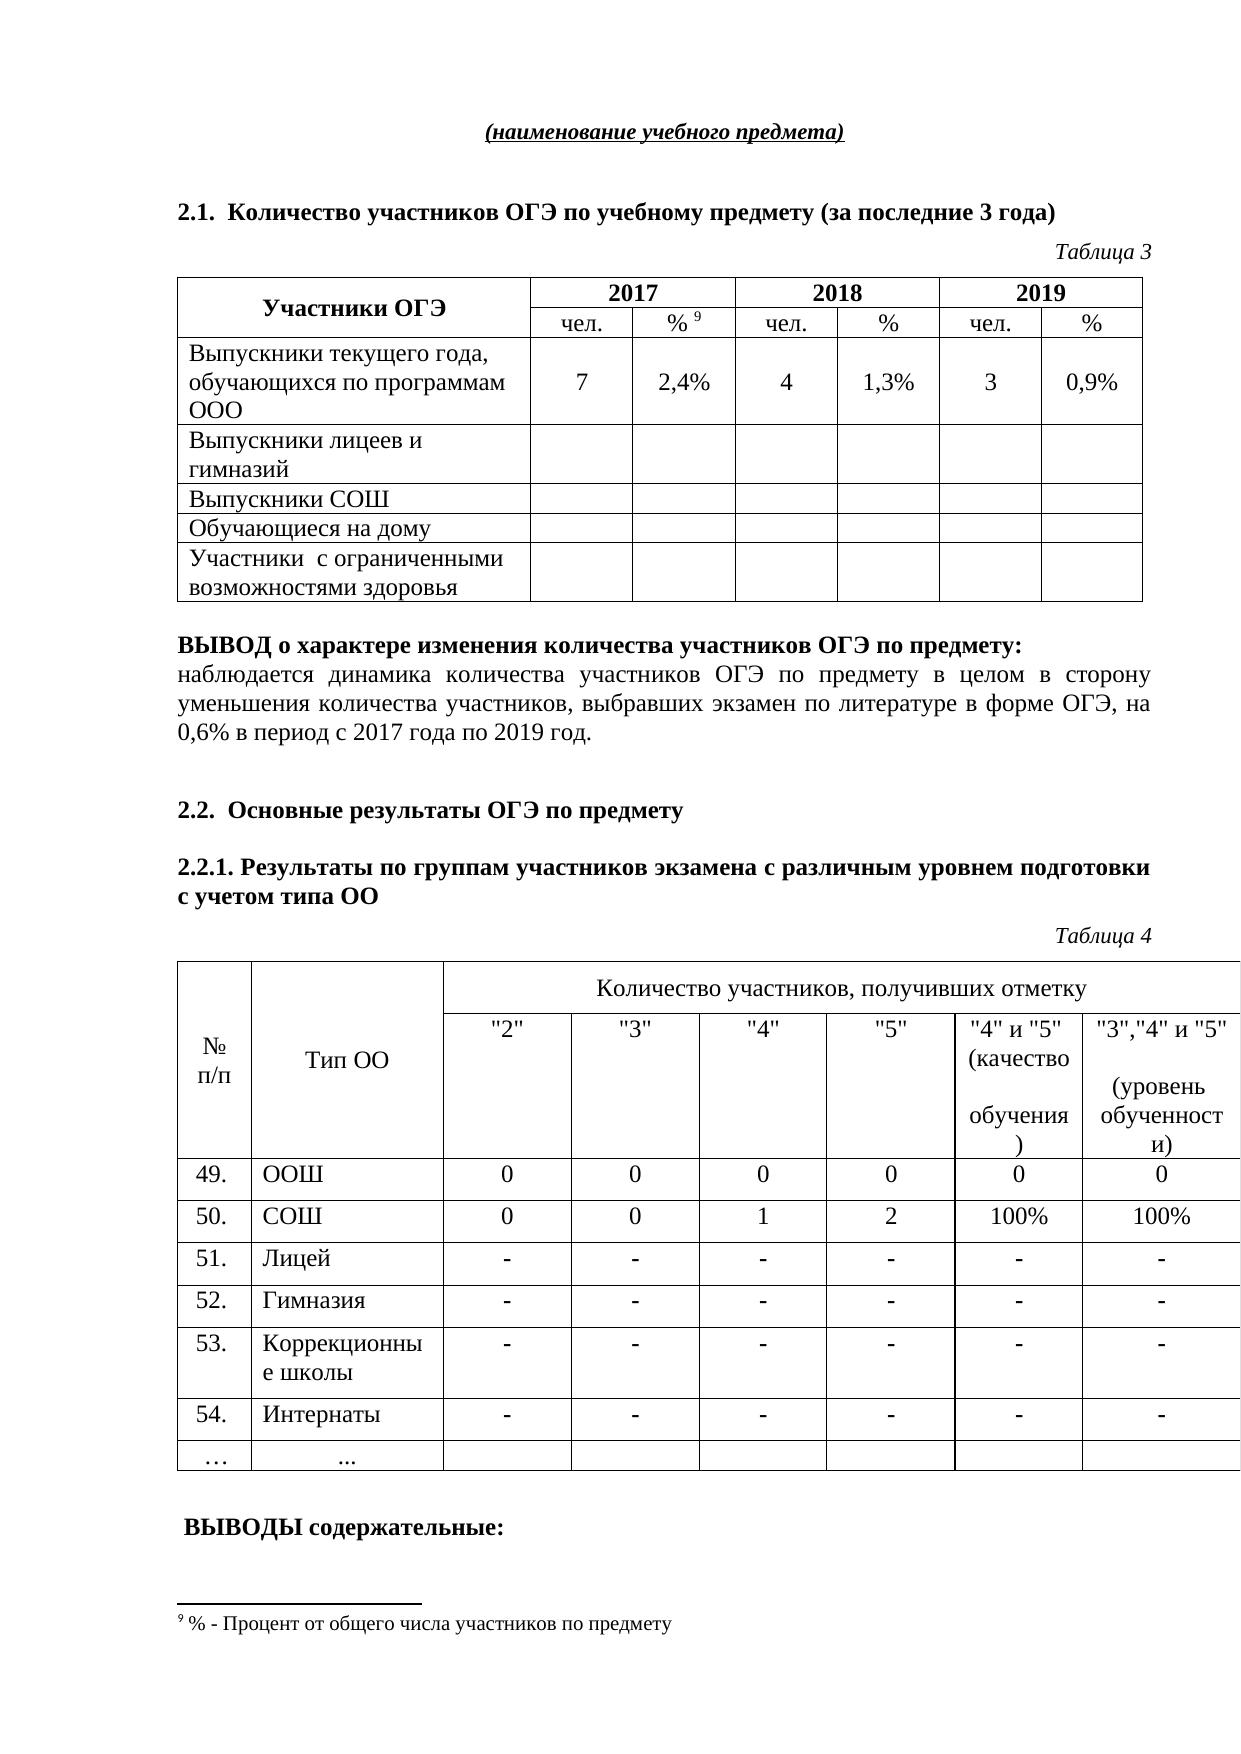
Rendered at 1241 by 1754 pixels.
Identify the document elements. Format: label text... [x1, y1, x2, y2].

table_cell 2 [827, 1201, 954, 1242]
table_header Количество участников, получивших отметку [444, 962, 1240, 1013]
table_cell [827, 1441, 954, 1470]
table_cell [1042, 514, 1142, 542]
table_header 2018 [736, 278, 939, 307]
table_cell [736, 484, 837, 512]
table_cell - [1083, 1243, 1240, 1284]
table_cell 0 [700, 1159, 826, 1200]
table_cell [444, 1441, 571, 1470]
table_cell [940, 514, 1041, 542]
text 2.2. Основные результаты ОГЭ по предмету [177, 796, 1152, 824]
table_cell Лицей [252, 1243, 443, 1284]
table_cell - [956, 1399, 1082, 1440]
table_cell - [700, 1399, 826, 1440]
table_cell - [827, 1328, 954, 1398]
table_cell "4" и "5" (качество обучения) [956, 1014, 1082, 1158]
table_cell % [1042, 308, 1142, 337]
table_cell [838, 484, 939, 512]
table_cell [736, 543, 837, 601]
table_cell % [633, 308, 735, 337]
table_cell - [572, 1399, 699, 1440]
table_cell Участники с ограниченными возможностями здоровья [178, 543, 530, 601]
table_cell - [956, 1328, 1082, 1398]
table_cell [940, 543, 1041, 601]
table_cell [838, 543, 939, 601]
table_header 2017 [531, 278, 735, 307]
table_cell чел. [531, 308, 632, 337]
table_cell 0 [1083, 1159, 1240, 1200]
table_cell [956, 1441, 1082, 1470]
table_cell [838, 514, 939, 542]
text ВЫВОДЫ содержательные: [177, 1512, 1152, 1541]
table_cell 100% [1083, 1201, 1240, 1242]
table_cell "3" [572, 1014, 699, 1158]
table_cell … [178, 1441, 251, 1470]
table_cell [633, 425, 735, 483]
table_cell 2,4% [633, 338, 735, 424]
table_cell чел. [940, 308, 1041, 337]
table_cell [178, 1159, 251, 1200]
text (наименование учебного предмета) [177, 118, 1152, 144]
table_cell - [956, 1243, 1082, 1284]
table_cell 0 [444, 1201, 571, 1242]
table_cell % [838, 308, 939, 337]
text Таблица 3 [177, 238, 1152, 265]
table_cell Выпускники СОШ [178, 484, 530, 512]
table_cell Выпускники текущего года, обучающихся по программам ООО [178, 338, 530, 424]
table_cell [1042, 484, 1142, 512]
table_cell 3 [940, 338, 1041, 424]
table_cell [178, 1328, 251, 1398]
text 2.2.1. Результаты по группам участников экзамена с различным уровнем подготовки с учетом типа ОО [177, 852, 1152, 910]
table_cell 0 [444, 1159, 571, 1200]
table_cell - [700, 1328, 826, 1398]
text Таблица 4 [384, 922, 1152, 949]
table_cell - [444, 1399, 571, 1440]
table_cell [700, 1441, 826, 1470]
table_cell СОШ [252, 1201, 443, 1242]
table_cell [572, 1441, 699, 1470]
table_cell [531, 514, 632, 542]
table_cell - [700, 1243, 826, 1284]
table_cell 4 [736, 338, 837, 424]
table_cell [531, 543, 632, 601]
table_cell [178, 1243, 251, 1284]
table_cell "2" [444, 1014, 571, 1158]
table_cell [178, 1201, 251, 1242]
table_cell 0,9% [1042, 338, 1142, 424]
text наблюдается динамика количества участников ОГЭ по предмету в целом в сторону уменьшения количества участников, выбравших экзамен по литературе в форме ОГЭ, на 0,6% в период с 2017 года по 2019 год. [177, 659, 1152, 746]
table_cell - [444, 1243, 571, 1284]
table_cell "5" [827, 1014, 954, 1158]
table_cell [1083, 1441, 1240, 1470]
table_cell [531, 425, 632, 483]
table_cell Интернаты [252, 1399, 443, 1440]
table_cell - [572, 1328, 699, 1398]
table_cell - [444, 1328, 571, 1398]
table_cell Гимназия [252, 1286, 443, 1327]
table_cell [1042, 425, 1142, 483]
text ВЫВОД о характере изменения количества участников ОГЭ по предмету: [177, 631, 1152, 659]
table_cell 0 [956, 1159, 1082, 1200]
table_cell - [572, 1243, 699, 1284]
table_cell - [700, 1286, 826, 1327]
table_cell 100% [956, 1201, 1082, 1242]
table_cell [178, 1399, 251, 1440]
table_cell - [827, 1243, 954, 1284]
table_cell [838, 425, 939, 483]
table_cell 1 [700, 1201, 826, 1242]
table_cell - [1083, 1399, 1240, 1440]
table_cell ООШ [252, 1159, 443, 1200]
table_cell [178, 1286, 251, 1327]
table_cell Выпускники лицеев и гимназий [178, 425, 530, 483]
table_cell [633, 514, 735, 542]
table_cell 1,3% [838, 338, 939, 424]
table_cell Обучающиеся на дому [178, 514, 530, 542]
table_cell Коррекционные школы [252, 1328, 443, 1398]
table_cell - [956, 1286, 1082, 1327]
table_header Участники ОГЭ [178, 278, 530, 337]
table_cell [736, 514, 837, 542]
text 2.1. Количество участников ОГЭ по учебному предмету (за последние 3 года) [177, 197, 1152, 226]
table_cell [633, 543, 735, 601]
table_cell [531, 484, 632, 512]
table_cell [940, 484, 1041, 512]
table_cell 0 [572, 1159, 699, 1200]
table_cell - [827, 1399, 954, 1440]
table_header 2019 [940, 278, 1142, 307]
table_cell 7 [531, 338, 632, 424]
table_header № п/п [178, 962, 251, 1158]
table_cell "3","4" и "5" (уровень обученности) [1083, 1014, 1240, 1158]
table_cell [1042, 543, 1142, 601]
table_cell - [572, 1286, 699, 1327]
table_cell ... [252, 1441, 443, 1470]
table_cell [736, 425, 837, 483]
table_cell чел. [736, 308, 837, 337]
table_cell - [444, 1286, 571, 1327]
table_cell 0 [572, 1201, 699, 1242]
table_cell 0 [827, 1159, 954, 1200]
table_cell - [1083, 1286, 1240, 1327]
table_header Тип ОО [252, 962, 443, 1158]
table_cell [940, 425, 1041, 483]
table_cell "4" [700, 1014, 826, 1158]
table_cell - [827, 1286, 954, 1327]
table_cell - [1083, 1328, 1240, 1398]
table_cell [633, 484, 735, 512]
